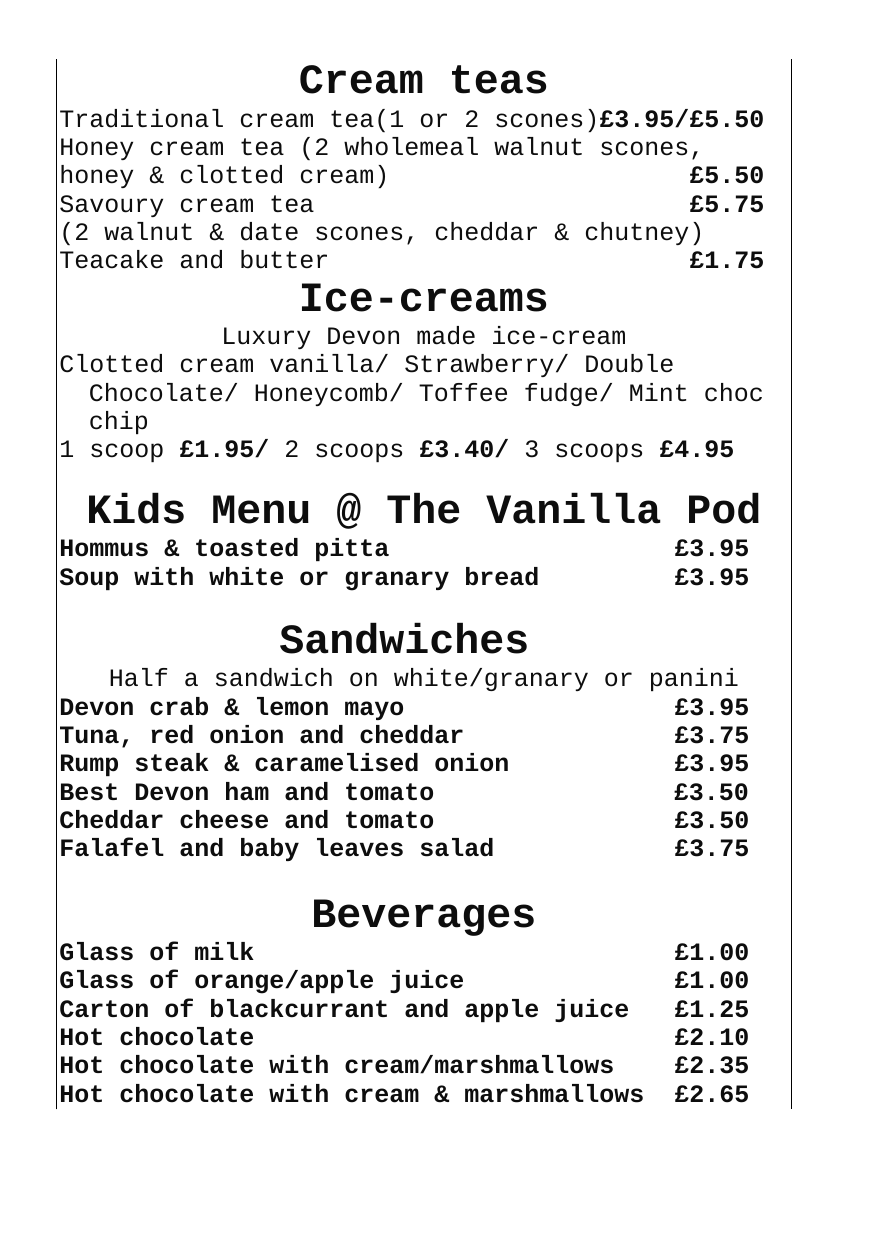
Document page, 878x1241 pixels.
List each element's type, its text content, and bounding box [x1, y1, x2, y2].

text Kids Menu @ The Vanilla Pod [57, 489, 791, 536]
text Hot chocolate £2.10 [57, 1024, 791, 1053]
text Glass of orange/apple juice £1.00 [57, 968, 791, 996]
text Hommus & toasted pitta £3.95 [57, 536, 791, 564]
text honey & clotted cream) £5.50 [57, 163, 791, 191]
text Cheddar cheese and tomato £3.50 [57, 807, 791, 836]
text Tuna, red onion and cheddar £3.75 [57, 722, 791, 751]
text Luxury Devon made ice-cream [57, 323, 791, 352]
text (2 walnut & date scones, cheddar & chutney) [57, 219, 791, 248]
text Hot chocolate with cream & marshmallows £2.65 [57, 1081, 791, 1109]
text Sandwiches [57, 618, 791, 666]
text Rump steak & caramelised onion £3.95 [57, 751, 791, 779]
text Soup with white or granary bread £3.95 [57, 564, 791, 593]
text Beverages [57, 892, 791, 939]
text Half a sandwich on white/granary or panini [57, 666, 791, 694]
text Cream teas [57, 59, 791, 106]
text Honey cream tea (2 wholemeal walnut scones, [57, 134, 791, 163]
text 1 scoop £1.95/ 2 scoops £3.40/ 3 scoops £4.95 [57, 437, 791, 465]
text Teacake and butter £1.75 [57, 248, 791, 276]
text Best Devon ham and tomato £3.50 [57, 779, 791, 807]
text Traditional cream tea(1 or 2 scones)£3.95/£5.50 [57, 106, 791, 134]
text Carton of blackcurrant and apple juice £1.25 [57, 996, 791, 1024]
text Devon crab & lemon mayo £3.95 [57, 694, 791, 722]
text Clotted cream vanilla/ Strawberry/ Double Chocolate/ Honeycomb/ Toffee fudge/ Mint choc chip [57, 352, 791, 437]
text Falafel and baby leaves salad £3.75 [57, 836, 791, 864]
text Glass of milk £1.00 [57, 939, 791, 968]
text Ice-creams [57, 276, 791, 323]
text Hot chocolate with cream/marshmallows £2.35 [57, 1053, 791, 1081]
text Savoury cream tea £5.75 [57, 191, 791, 219]
